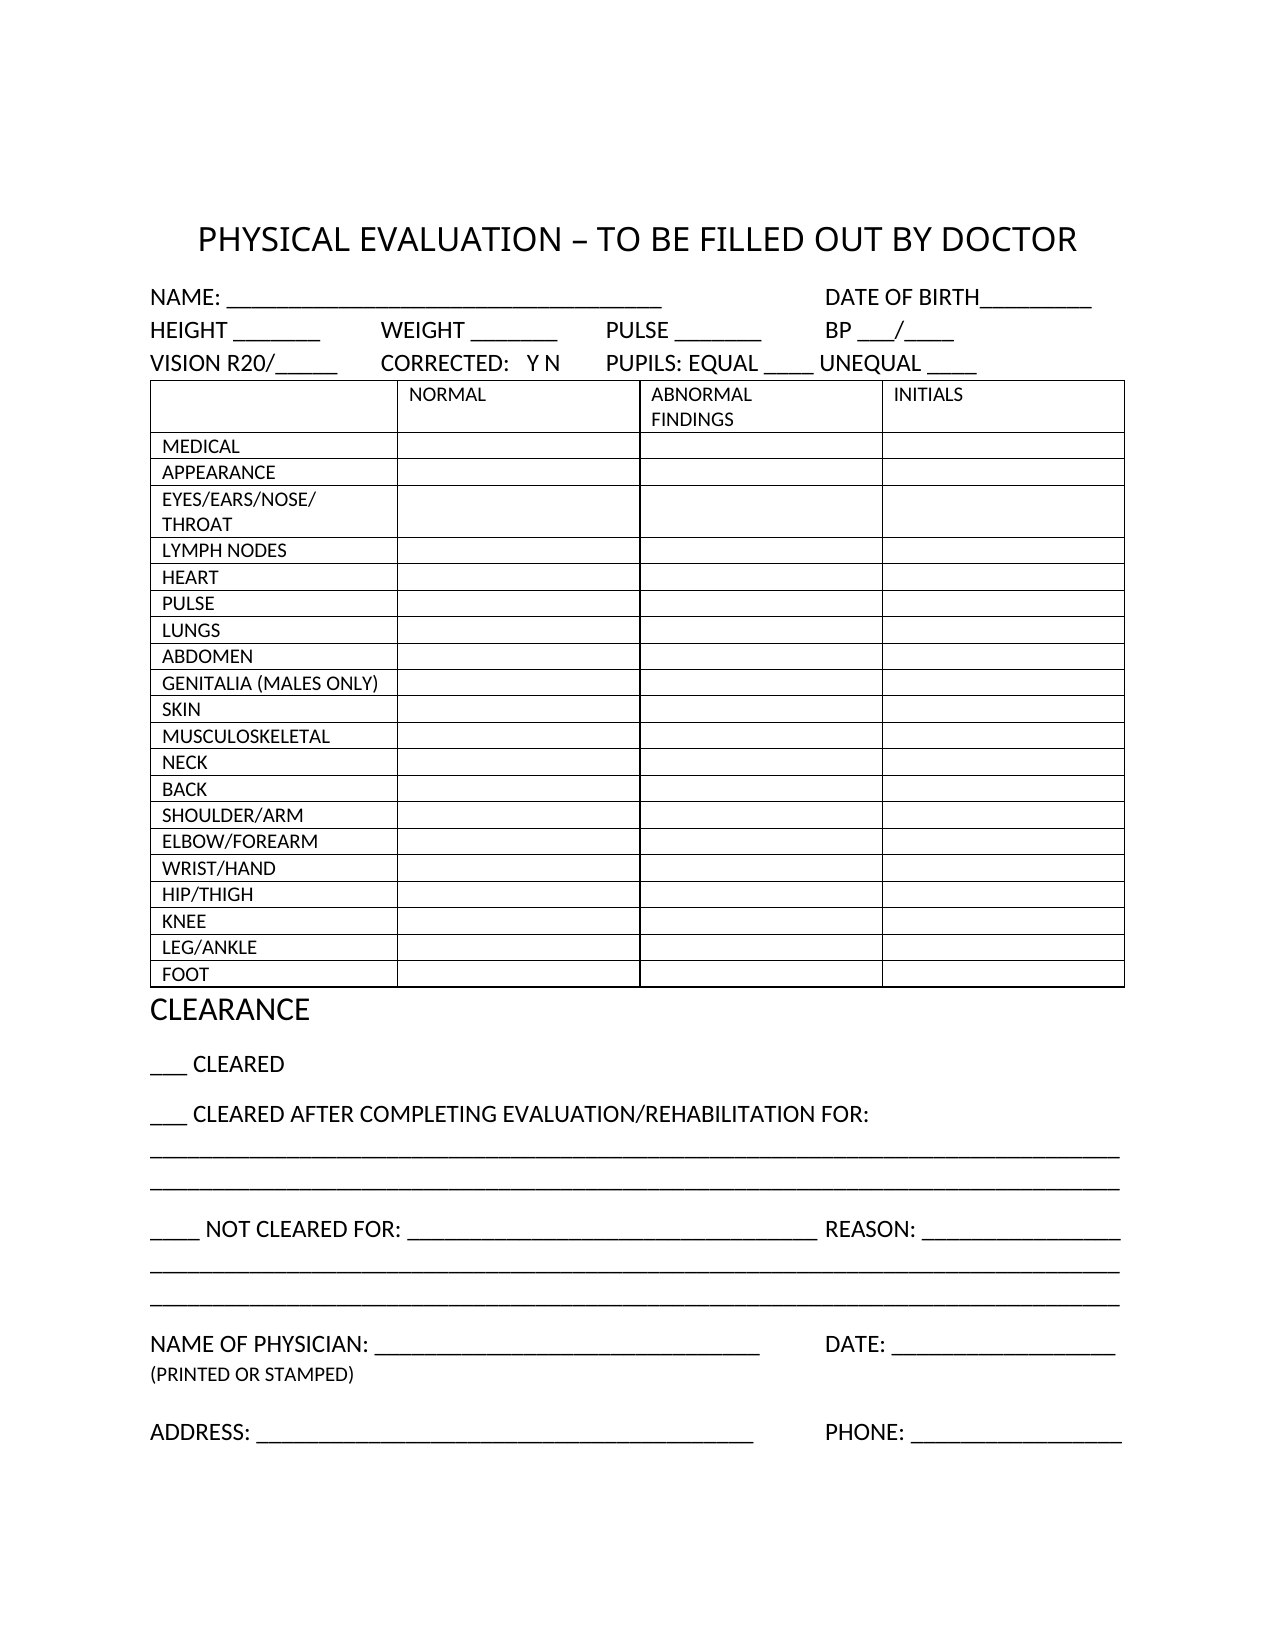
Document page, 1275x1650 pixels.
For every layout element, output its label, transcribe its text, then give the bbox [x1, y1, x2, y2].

text ___ CLEARED AFTER COMPLETING EVALUATION/REHABILITATION FOR: ____________________________________________________________________________________________________________________________________________________________ [150, 1098, 1125, 1194]
table_cell [398, 644, 639, 669]
table_cell WRIST/HAND [151, 855, 397, 881]
table_cell [883, 564, 1124, 589]
table_cell ABDOMEN [151, 644, 397, 669]
table_header ABNORMAL FINDINGS [641, 381, 882, 432]
table_cell [641, 644, 882, 669]
text ____ NOT CLEARED FOR: _________________________________ REASON: ________________ ____________________________________________________________________________________________________________________________________________________________ [150, 1213, 1125, 1309]
text NAME OF PHYSICIAN: _______________________________ DATE: __________________ [150, 1328, 1125, 1359]
table_cell [883, 749, 1124, 775]
table_cell [398, 802, 639, 828]
table_cell [883, 670, 1124, 695]
table_cell [398, 829, 639, 854]
table_cell [641, 908, 882, 933]
table_cell [641, 591, 882, 616]
text PHYSICAL EVALUATION – TO BE FILLED OUT BY DOCTOR [150, 216, 1125, 261]
table_cell NECK [151, 749, 397, 775]
table_cell [641, 882, 882, 907]
table_cell [398, 433, 639, 458]
table_cell [398, 855, 639, 881]
table_cell [398, 882, 639, 907]
table_cell HEART [151, 564, 397, 589]
table_cell [398, 486, 639, 537]
table_cell APPEARANCE [151, 459, 397, 485]
text ADDRESS: ________________________________________ PHONE: _________________ [150, 1416, 1125, 1447]
table_cell [398, 961, 639, 986]
table_cell LUNGS [151, 617, 397, 642]
table_cell [883, 935, 1124, 960]
table_cell [398, 908, 639, 933]
table_cell [641, 459, 882, 485]
table_cell [883, 829, 1124, 854]
table_cell ELBOW/FOREARM [151, 829, 397, 854]
table_cell [641, 749, 882, 775]
table_cell [641, 935, 882, 960]
text CLEARANCE [150, 988, 1125, 1028]
table_cell [883, 723, 1124, 748]
table_cell [883, 802, 1124, 828]
table_cell [883, 617, 1124, 642]
text NAME: ___________________________________ DATE OF BIRTH_________ [150, 281, 1125, 312]
table_cell [641, 670, 882, 695]
text ___ CLEARED [150, 1048, 1125, 1079]
table_cell MEDICAL [151, 433, 397, 458]
table_cell BACK [151, 776, 397, 801]
table_cell [883, 776, 1124, 801]
table_cell SHOULDER/ARM [151, 802, 397, 828]
table_cell [398, 459, 639, 485]
table_cell [398, 591, 639, 616]
table_header NORMAL [398, 381, 639, 432]
table_cell LEG/ANKLE [151, 935, 397, 960]
table_cell [883, 961, 1124, 986]
table_cell [883, 696, 1124, 722]
table_cell [398, 723, 639, 748]
table_cell [398, 538, 639, 563]
table_header INITIALS [883, 381, 1124, 432]
table_cell [398, 749, 639, 775]
table_cell [883, 591, 1124, 616]
text VISION R20/_____ CORRECTED: Y N PUPILS: EQUAL ____ UNEQUAL ____ [150, 347, 1125, 378]
table_cell [641, 564, 882, 589]
table_cell [641, 776, 882, 801]
table_cell [398, 670, 639, 695]
table_cell [398, 617, 639, 642]
table_header [151, 381, 397, 432]
table_cell KNEE [151, 908, 397, 933]
table_cell [883, 644, 1124, 669]
text (PRINTED OR STAMPED) [150, 1361, 1125, 1387]
table_cell [883, 538, 1124, 563]
table_cell [883, 486, 1124, 537]
table_cell [641, 855, 882, 881]
table_cell [641, 961, 882, 986]
text HEIGHT _______ WEIGHT _______ PULSE _______ BP ___/____ [150, 314, 1125, 345]
table_cell [641, 696, 882, 722]
table_cell [398, 696, 639, 722]
table_cell PULSE [151, 591, 397, 616]
table_cell [641, 829, 882, 854]
table_cell LYMPH NODES [151, 538, 397, 563]
table_cell [641, 617, 882, 642]
table_cell FOOT [151, 961, 397, 986]
table_cell [398, 776, 639, 801]
table_cell SKIN [151, 696, 397, 722]
table_cell [883, 882, 1124, 907]
table_cell [398, 935, 639, 960]
table_cell [641, 538, 882, 563]
table_cell [641, 486, 882, 537]
table_cell [641, 433, 882, 458]
table_cell [883, 459, 1124, 485]
table_cell [398, 564, 639, 589]
table_cell [641, 723, 882, 748]
table_cell MUSCULOSKELETAL [151, 723, 397, 748]
table_cell [641, 802, 882, 828]
table_cell [883, 433, 1124, 458]
table_cell GENITALIA (MALES ONLY) [151, 670, 397, 695]
table_cell [883, 908, 1124, 933]
table_cell [883, 855, 1124, 881]
table_cell HIP/THIGH [151, 882, 397, 907]
table_cell EYES/EARS/NOSE/THROAT [151, 486, 397, 537]
